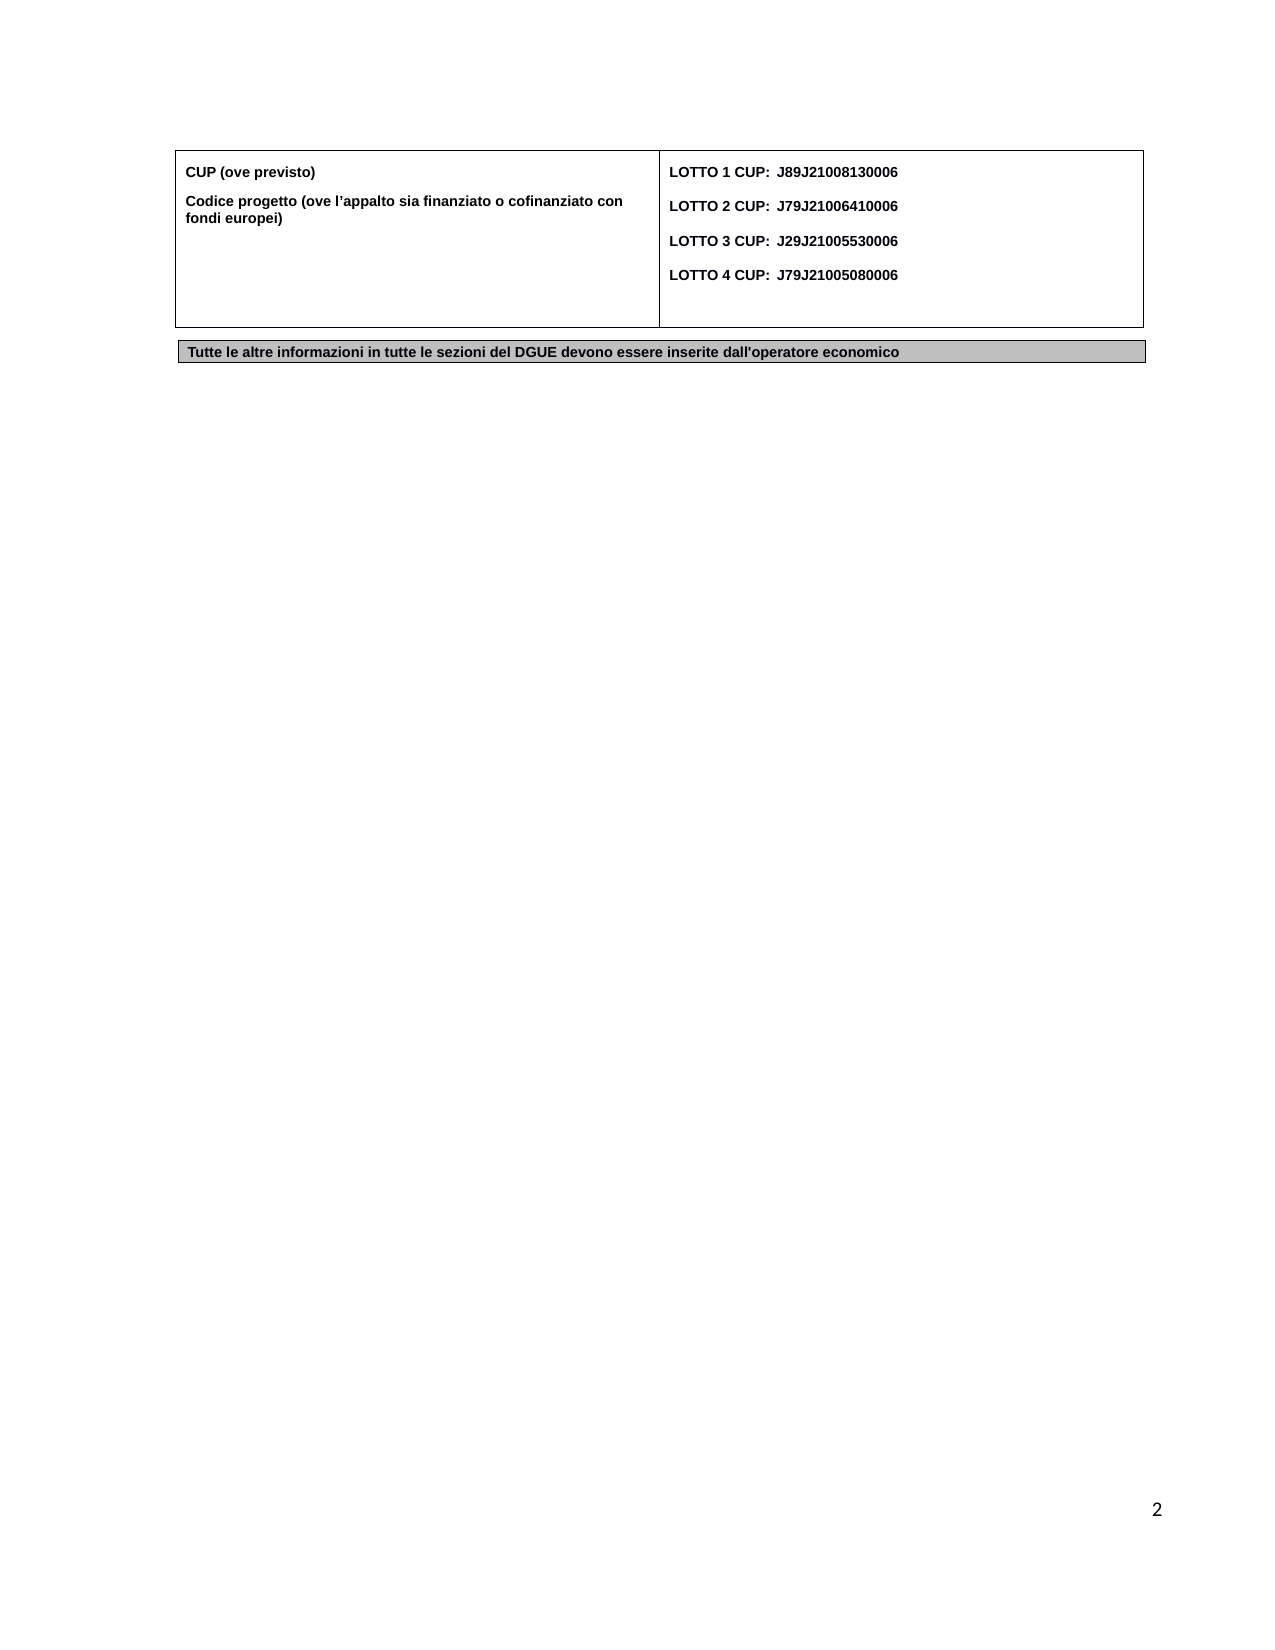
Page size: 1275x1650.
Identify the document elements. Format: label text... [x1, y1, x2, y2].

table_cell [176, 151, 659, 327]
text Tutte le altre informazioni in tutte le sezioni del DGUE devono essere inserite dall'operatore economico [179, 341, 1145, 362]
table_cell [660, 151, 1143, 327]
